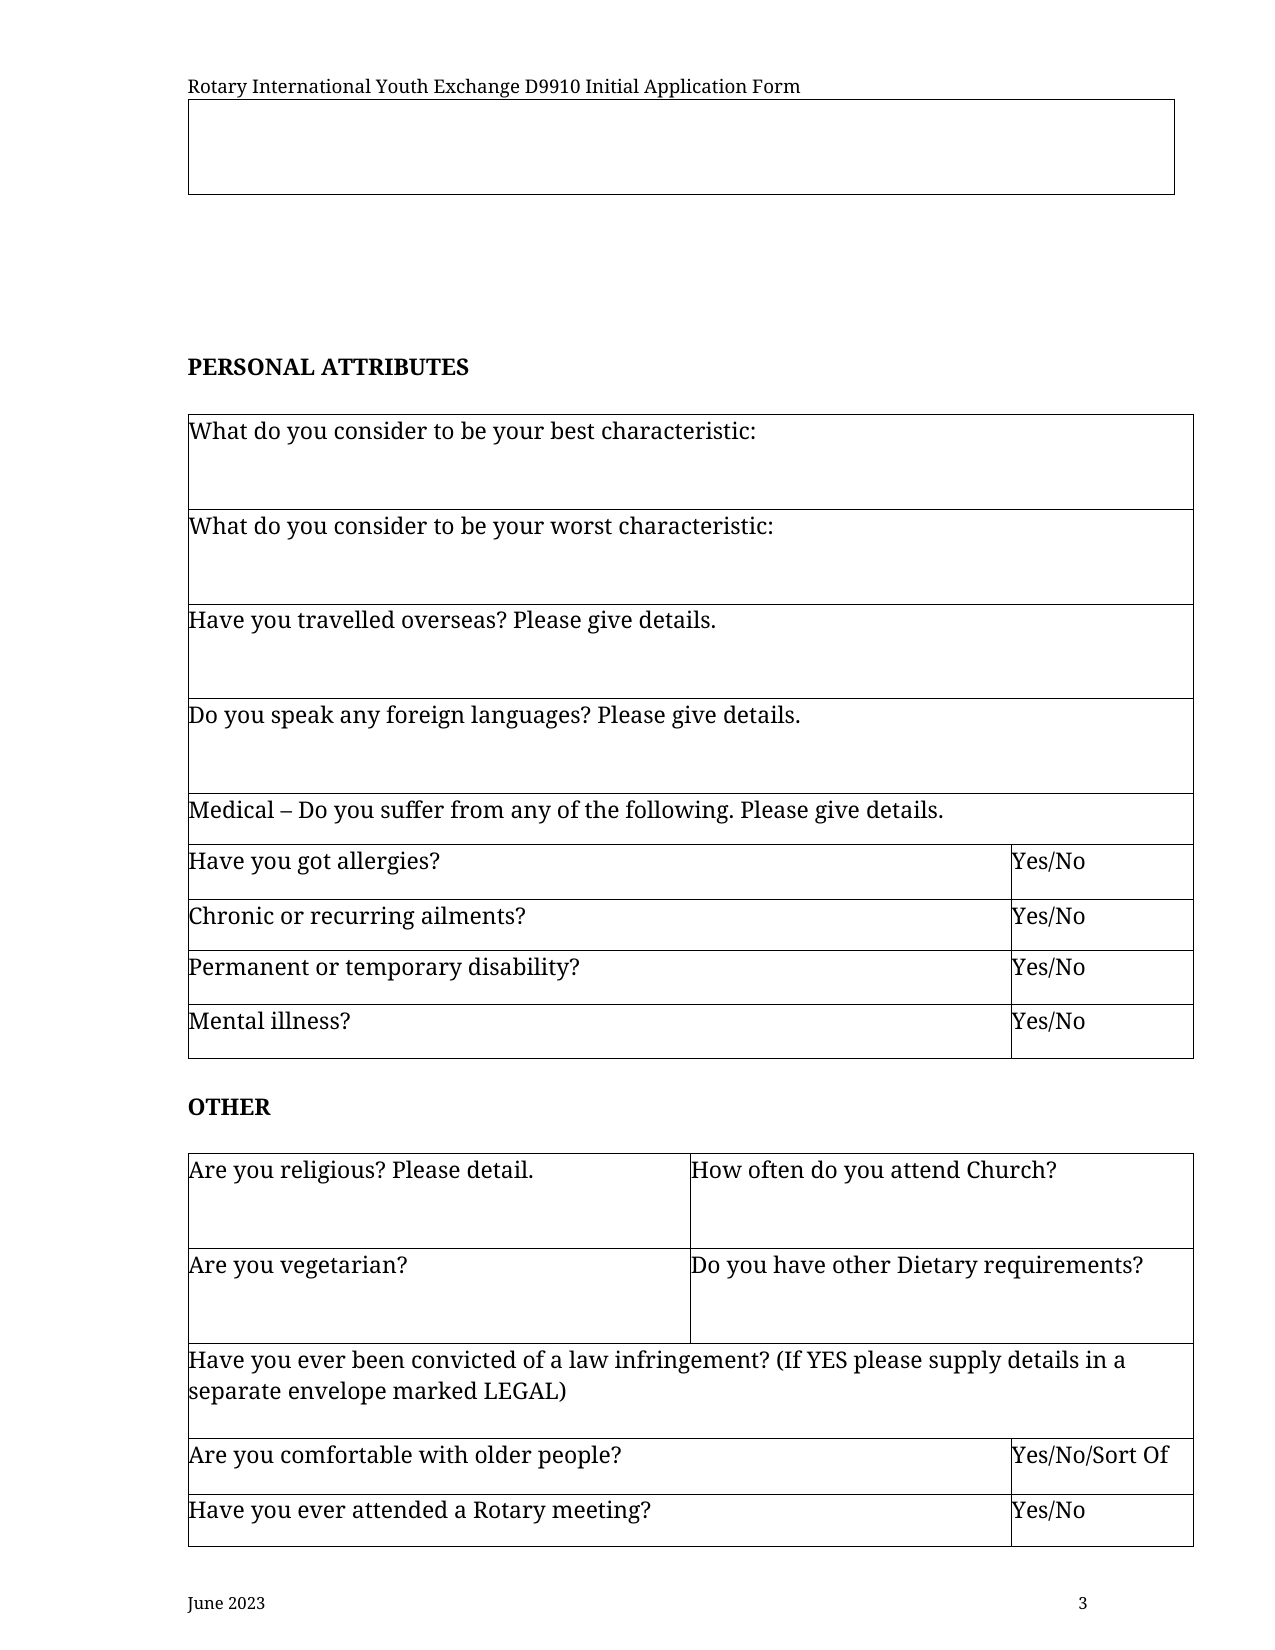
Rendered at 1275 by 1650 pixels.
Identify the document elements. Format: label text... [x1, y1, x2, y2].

table_cell Yes/No [1012, 900, 1193, 950]
table_cell Medical – Do you suffer from any of the following. Please give details. [189, 794, 1193, 844]
table_cell Yes/No [1012, 951, 1193, 1004]
table_cell Have you got allergies? [189, 845, 1011, 898]
text PERSONAL ATTRIBUTES [187, 351, 1200, 383]
table_cell Have you travelled overseas? Please give details. [189, 605, 1193, 698]
table_cell Have you ever been convicted of a law infringement? (If YES please supply details in a separate envelope marked LEGAL) [189, 1344, 1193, 1437]
table_header What do you consider to be your best characteristic: [189, 415, 1193, 509]
text OTHER [187, 1091, 1200, 1122]
table_cell Yes/No [1012, 845, 1193, 898]
table_cell Are you comfortable with older people? [189, 1439, 1011, 1493]
table_cell Are you vegetarian? [189, 1249, 690, 1343]
table_cell Yes/No [1012, 1495, 1193, 1546]
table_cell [189, 100, 1174, 194]
table_cell Permanent or temporary disability? [189, 951, 1011, 1004]
table_cell Have you ever attended a Rotary meeting? [189, 1495, 1011, 1546]
table_cell Mental illness? [189, 1005, 1011, 1058]
table_cell Yes/No/Sort Of [1012, 1439, 1193, 1493]
table_header How often do you attend Church? [691, 1154, 1193, 1248]
table_cell Do you speak any foreign languages? Please give details. [189, 699, 1193, 793]
table_cell Chronic or recurring ailments? [189, 900, 1011, 950]
table_cell Do you have other Dietary requirements? [691, 1249, 1193, 1343]
table_header Are you religious? Please detail. [189, 1154, 690, 1248]
table_cell Yes/No [1012, 1005, 1193, 1058]
table_cell What do you consider to be your worst characteristic: [189, 510, 1193, 603]
